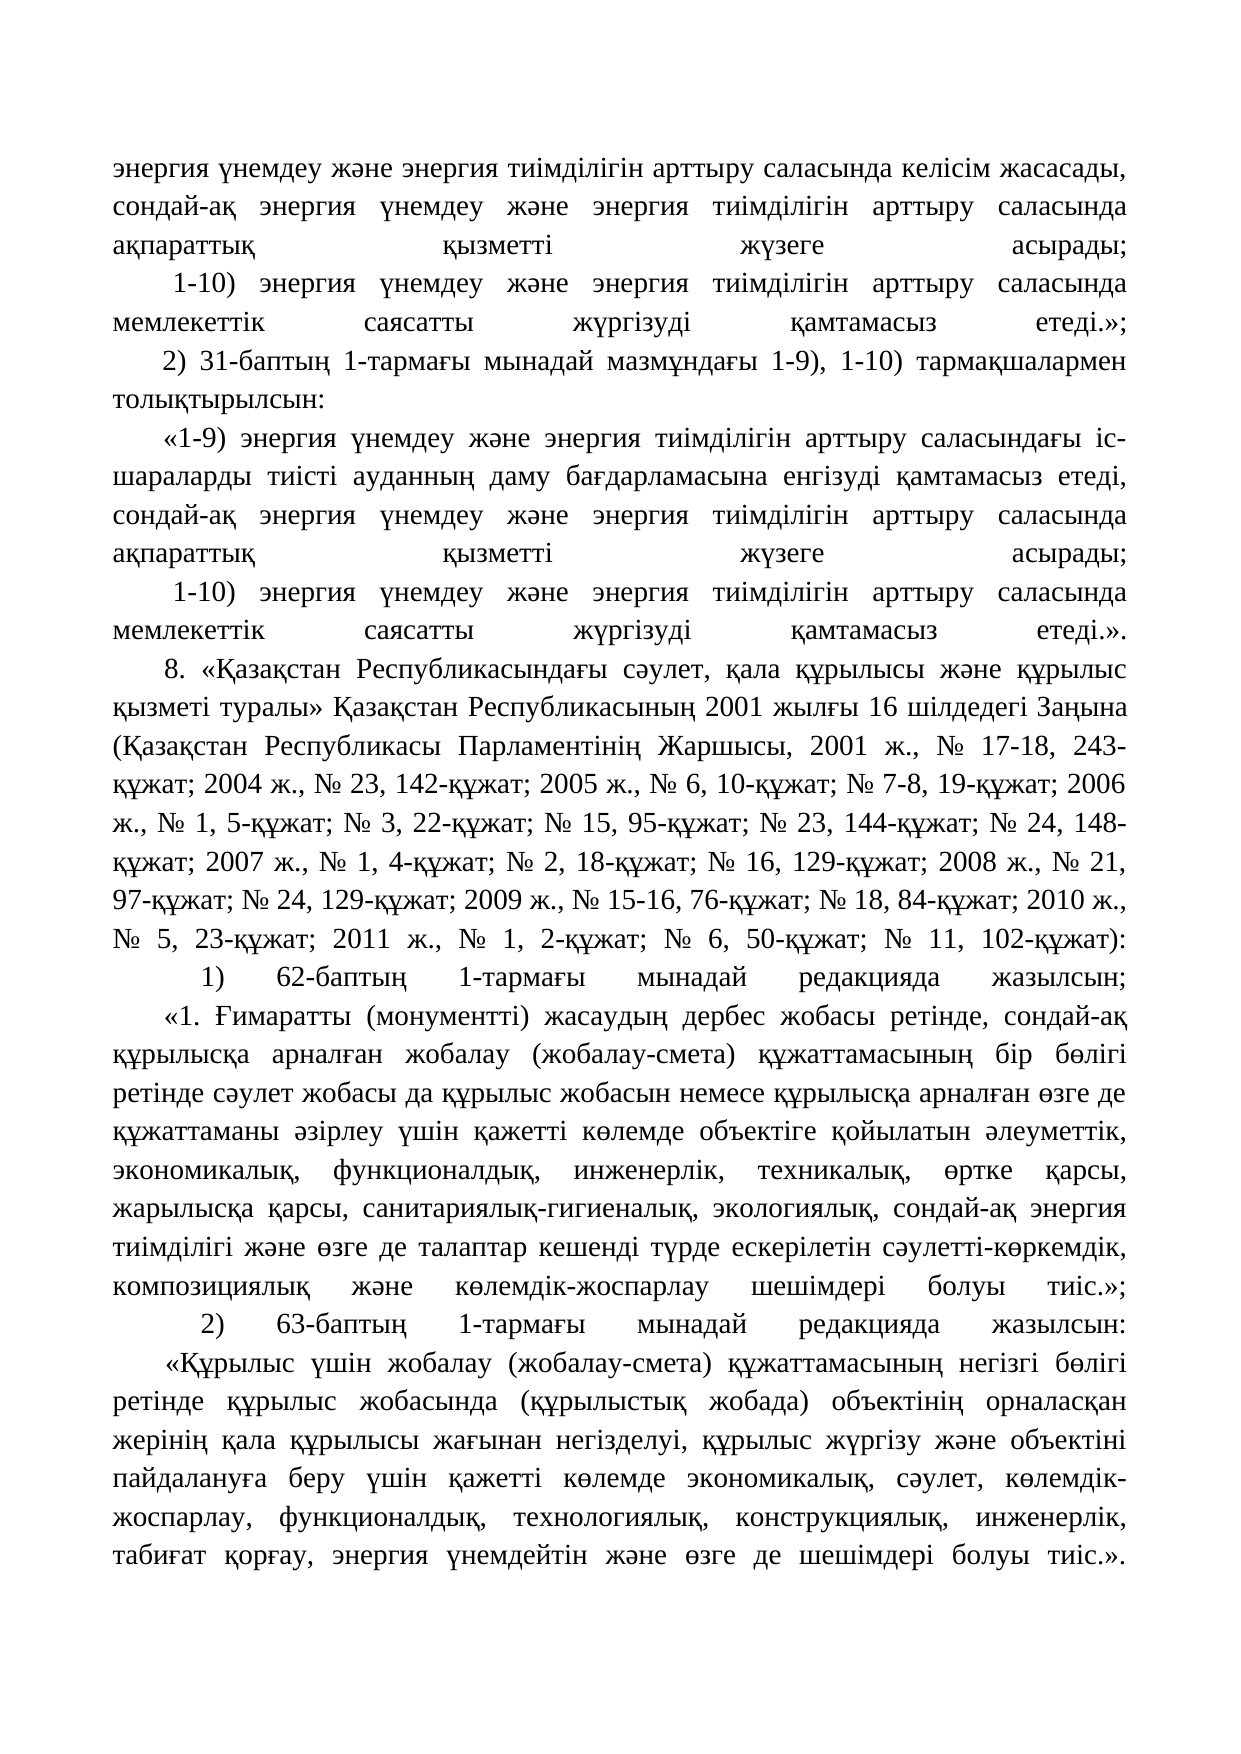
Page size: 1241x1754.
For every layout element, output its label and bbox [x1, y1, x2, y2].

text [112, 150, 1128, 1571]
